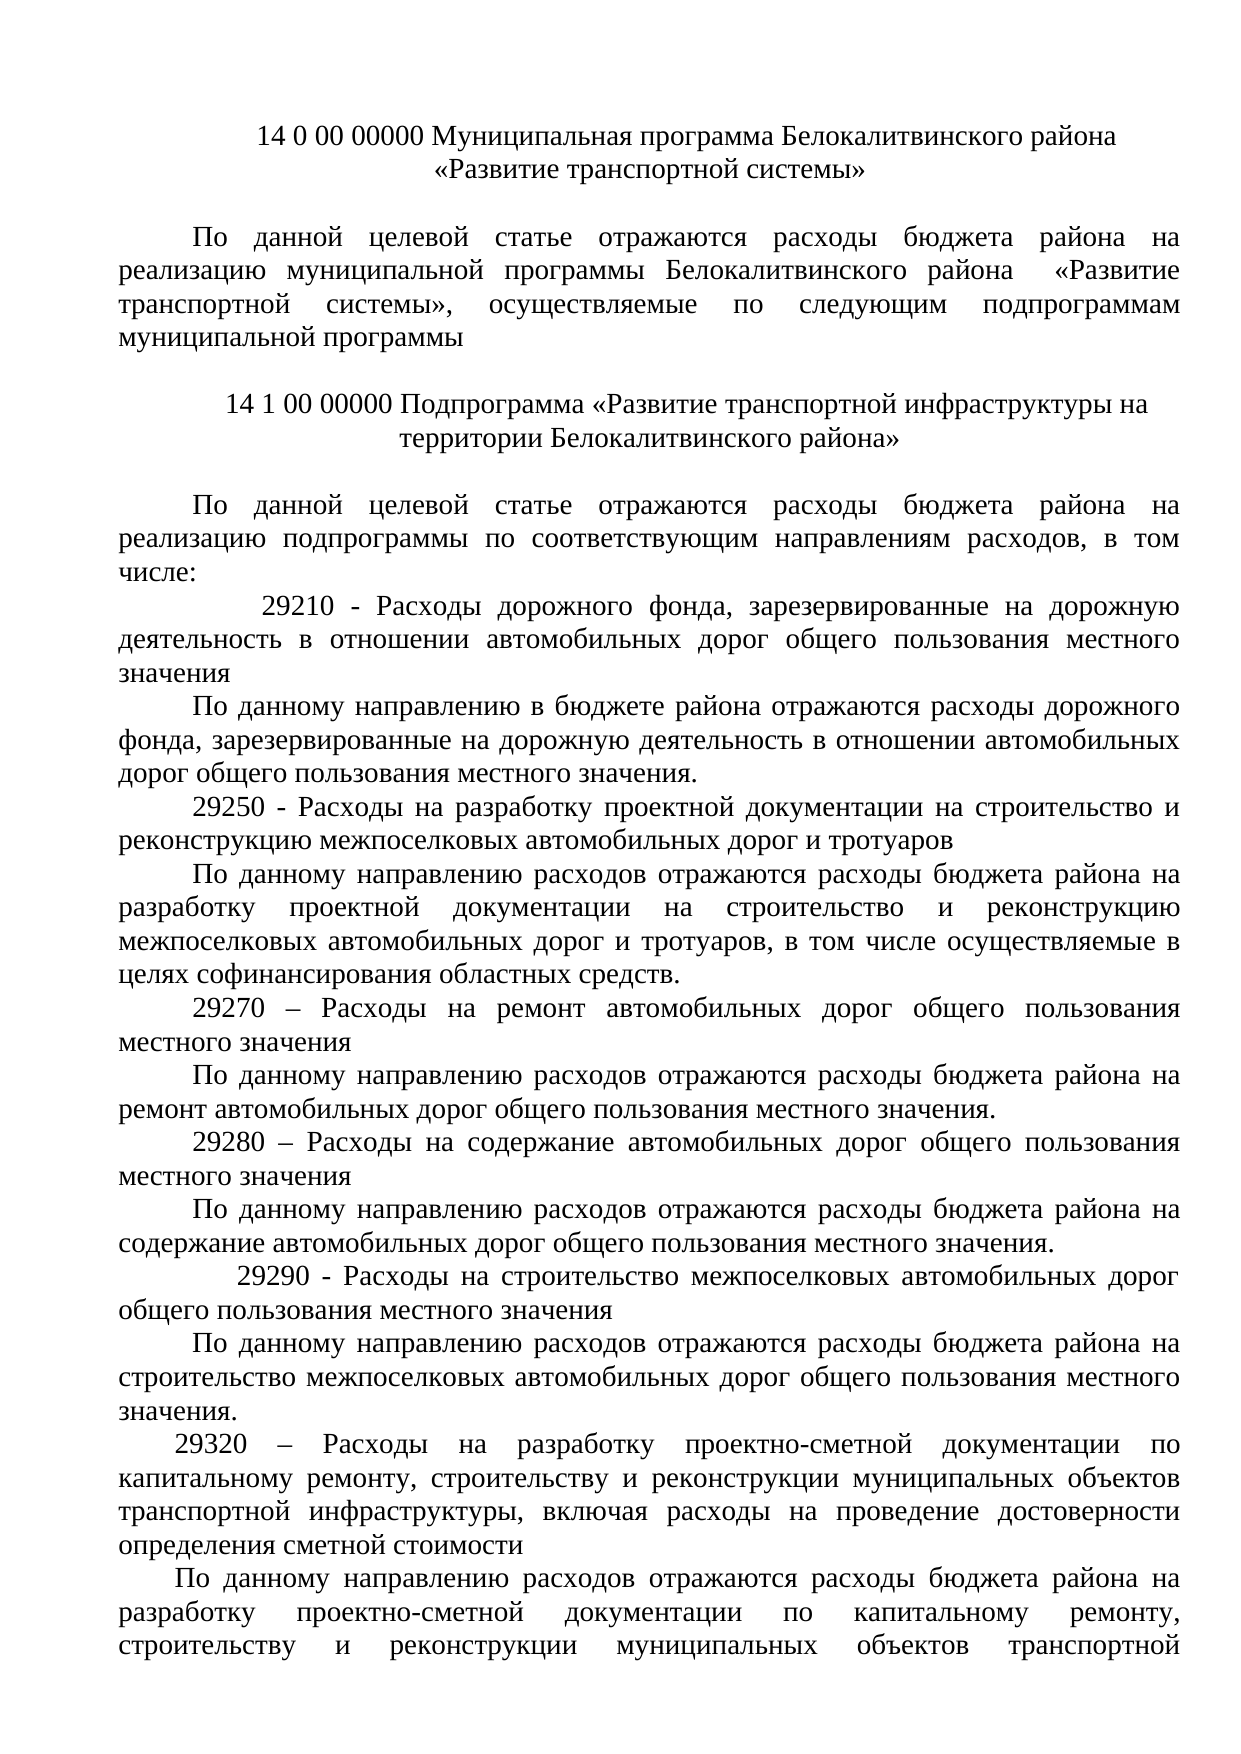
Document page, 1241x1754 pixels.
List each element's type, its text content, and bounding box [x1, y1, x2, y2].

text По данной целевой статье отражаются расходы бюджета района на реализацию муниципальной программы Белокалитвинского района «Развитие транспортной системы», осуществляемые по следующим подпрограммам муниципальной программы [118, 219, 1181, 353]
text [118, 1560, 1181, 1661]
text По данному направлению в бюджете района отражаются расходы дорожного фонда, зарезервированные на дорожную деятельность в отношении автомобильных дорог общего пользования местного значения. [118, 688, 1181, 789]
text 29320 – Расходы на разработку проектно-сметной документации по капитальному ремонту, строительству и реконструкции муниципальных объектов транспортной инфраструктуры, включая расходы на проведение достоверности определения сметной стоимости [118, 1426, 1181, 1560]
text 29210 - Расходы дорожного фонда, зарезервированные на дорожную деятельность в отношении автомобильных дорог общего пользования местного значения [118, 588, 1181, 688]
text 29270 – Расходы на ремонт автомобильных дорог общего пользования местного значения [118, 990, 1181, 1057]
text 29290 - Расходы на строительство межпоселковых автомобильных дорог общего пользования местного значения [118, 1258, 1181, 1326]
text По данной целевой статье отражаются расходы бюджета района на реализацию подпрограммы по соответствующим направлениям расходов, в том числе: [118, 487, 1181, 588]
text 14 0 00 00000 Муниципальная программа Белокалитвинского района «Развитие транспортной системы» [118, 118, 1181, 185]
text 29280 – Расходы на содержание автомобильных дорог общего пользования местного значения [118, 1124, 1181, 1191]
text 29250 - Расходы на разработку проектной документации на строительство и реконструкцию межпоселковых автомобильных дорог и тротуаров [118, 789, 1181, 856]
text По данному направлению расходов отражаются расходы бюджета района на строительство межпоселковых автомобильных дорог общего пользования местного значения. [118, 1326, 1181, 1426]
text 14 1 00 00000 Подпрограмма «Развитие транспортной инфраструктуры на территории Белокалитвинского района» [118, 386, 1181, 453]
text По данному направлению расходов отражаются расходы бюджета района на разработку проектной документации на строительство и реконструкцию межпоселковых автомобильных дорог и тротуаров, в том числе осуществляемые в целях софинансирования областных средств. [118, 856, 1181, 990]
text По данному направлению расходов отражаются расходы бюджета района на ремонт автомобильных дорог общего пользования местного значения. [118, 1057, 1181, 1124]
text По данному направлению расходов отражаются расходы бюджета района на содержание автомобильных дорог общего пользования местного значения. [118, 1191, 1181, 1258]
